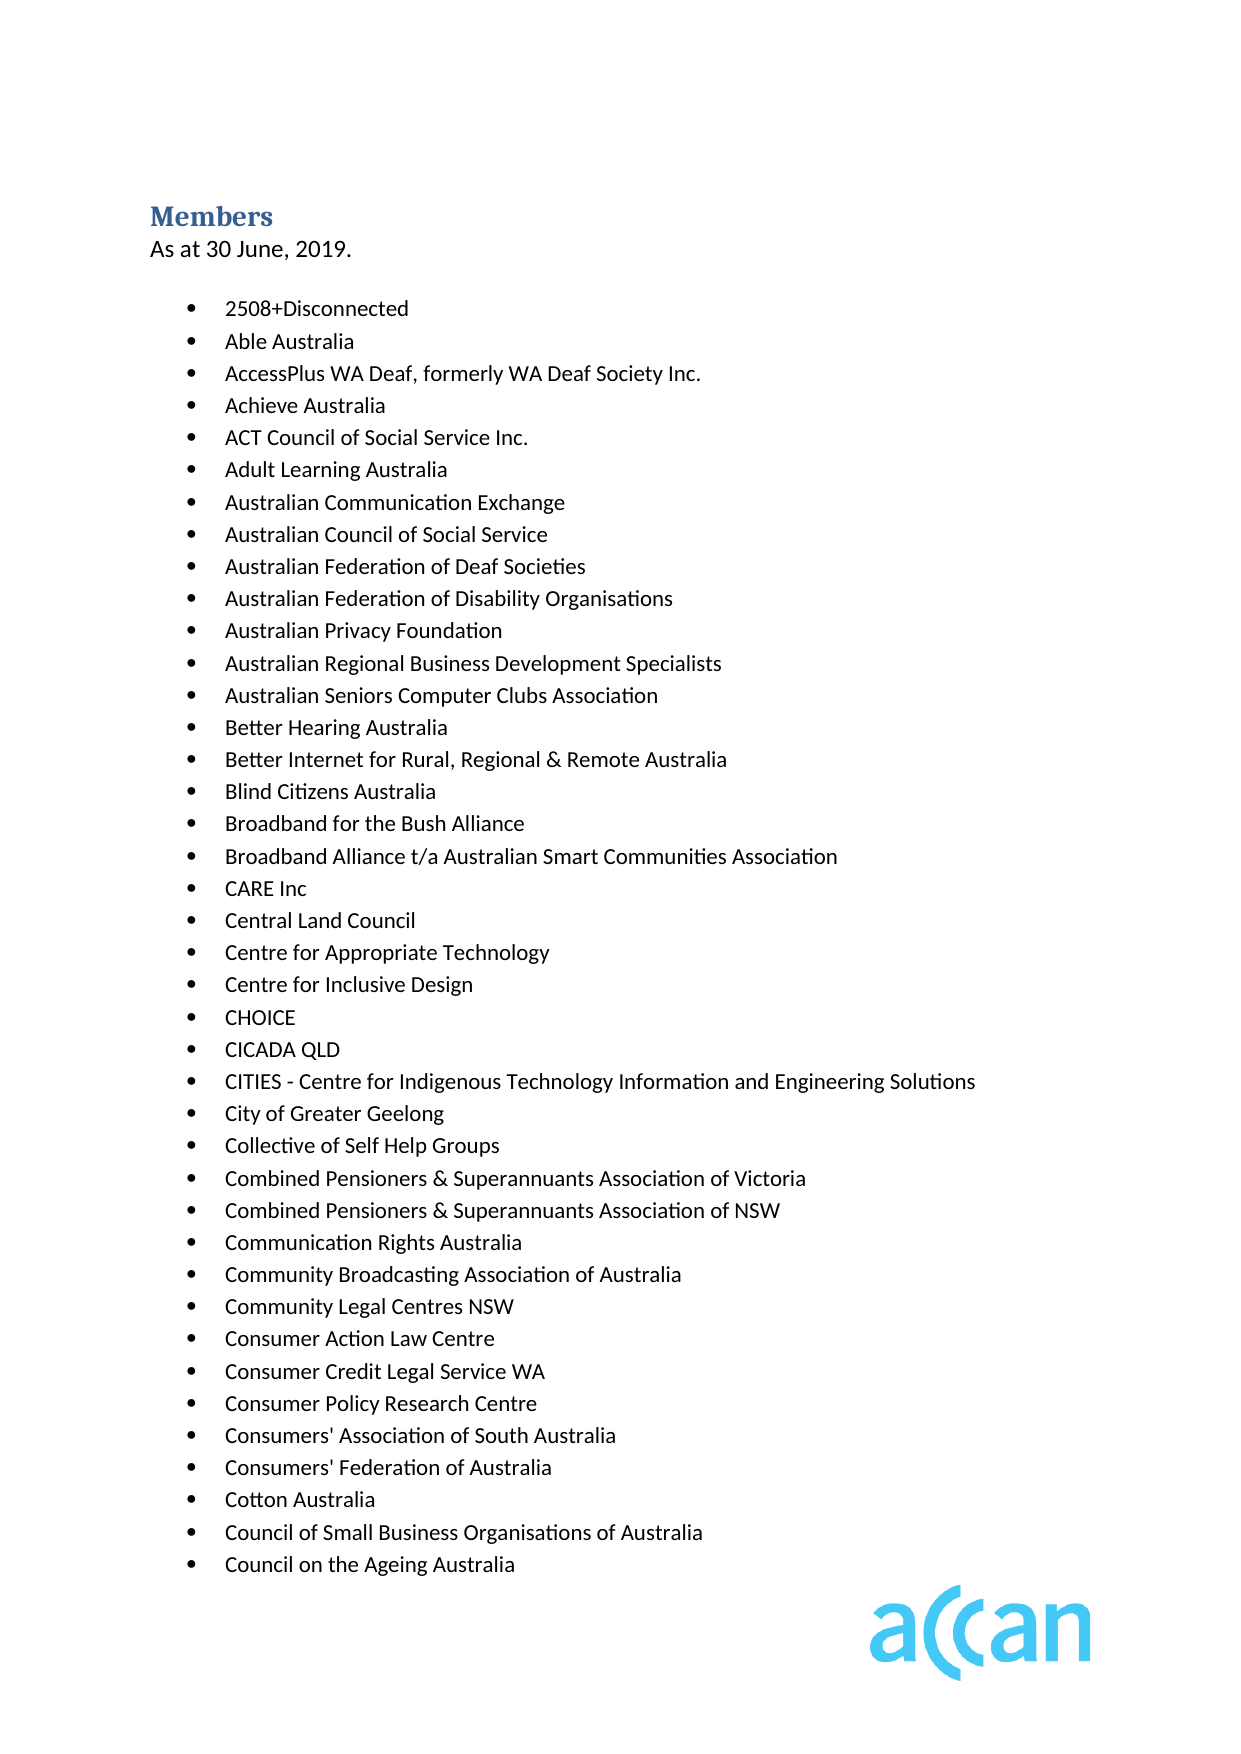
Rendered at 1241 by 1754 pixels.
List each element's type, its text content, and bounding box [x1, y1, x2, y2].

list Achieve Australia [187, 391, 1090, 419]
list Council of Small Business Organisations of Australia [187, 1518, 1090, 1546]
list Broadband for the Bush Alliance [187, 809, 1090, 838]
list Collective of Self Help Groups [187, 1131, 1090, 1159]
list Combined Pensioners & Superannuants Association of NSW [187, 1196, 1090, 1224]
list City of Greater Geelong [187, 1099, 1090, 1127]
list CARE Inc [187, 874, 1090, 902]
list AccessPlus WA Deaf, formerly WA Deaf Society Inc. [187, 359, 1090, 387]
list Australian Privacy Foundation [187, 616, 1090, 644]
list Consumer Action Law Centre [187, 1324, 1090, 1353]
list Consumer Credit Legal Service WA [187, 1357, 1090, 1385]
list Australian Council of Social Service [187, 520, 1090, 548]
list Australian Communication Exchange [187, 488, 1090, 516]
list Council on the Ageing Australia [187, 1550, 1090, 1578]
list Better Hearing Australia [187, 713, 1090, 741]
list Able Australia [187, 327, 1090, 355]
list Central Land Council [187, 906, 1090, 934]
list Centre for Appropriate Technology [187, 938, 1090, 966]
list Australian Seniors Computer Clubs Association [187, 681, 1090, 709]
list Australian Federation of Disability Organisations [187, 584, 1090, 612]
list CICADA QLD [187, 1035, 1090, 1063]
list Centre for Inclusive Design [187, 971, 1090, 998]
list ACT Council of Social Service Inc. [187, 423, 1090, 451]
list Community Legal Centres NSW [187, 1292, 1090, 1320]
list Blind Citizens Australia [187, 777, 1090, 805]
list Broadband Alliance t/a Australian Smart Communities Association [187, 842, 1090, 870]
list CITIES - Centre for Indigenous Technology Information and Engineering Solutions [187, 1067, 1090, 1095]
text As at 30 June, 2019. [150, 233, 1090, 264]
list Cotton Australia [187, 1486, 1090, 1513]
list Better Internet for Rural, Regional & Remote Australia [187, 745, 1090, 773]
list Australian Federation of Deaf Societies [187, 552, 1090, 580]
list Australian Regional Business Development Specialists [187, 649, 1090, 677]
list Combined Pensioners & Superannuants Association of Victoria [187, 1164, 1090, 1192]
list Consumers' Federation of Australia [187, 1453, 1090, 1481]
list Adult Learning Australia [187, 456, 1090, 483]
list Consumers' Association of South Australia [187, 1421, 1090, 1449]
picture [870, 1585, 1091, 1681]
list CHOICE [187, 1003, 1090, 1031]
list 2508+Disconnected [187, 294, 1090, 323]
subtitle Members [150, 200, 1090, 233]
list Communication Rights Australia [187, 1228, 1090, 1256]
list Community Broadcasting Association of Australia [187, 1260, 1090, 1288]
list Consumer Policy Research Centre [187, 1389, 1090, 1417]
